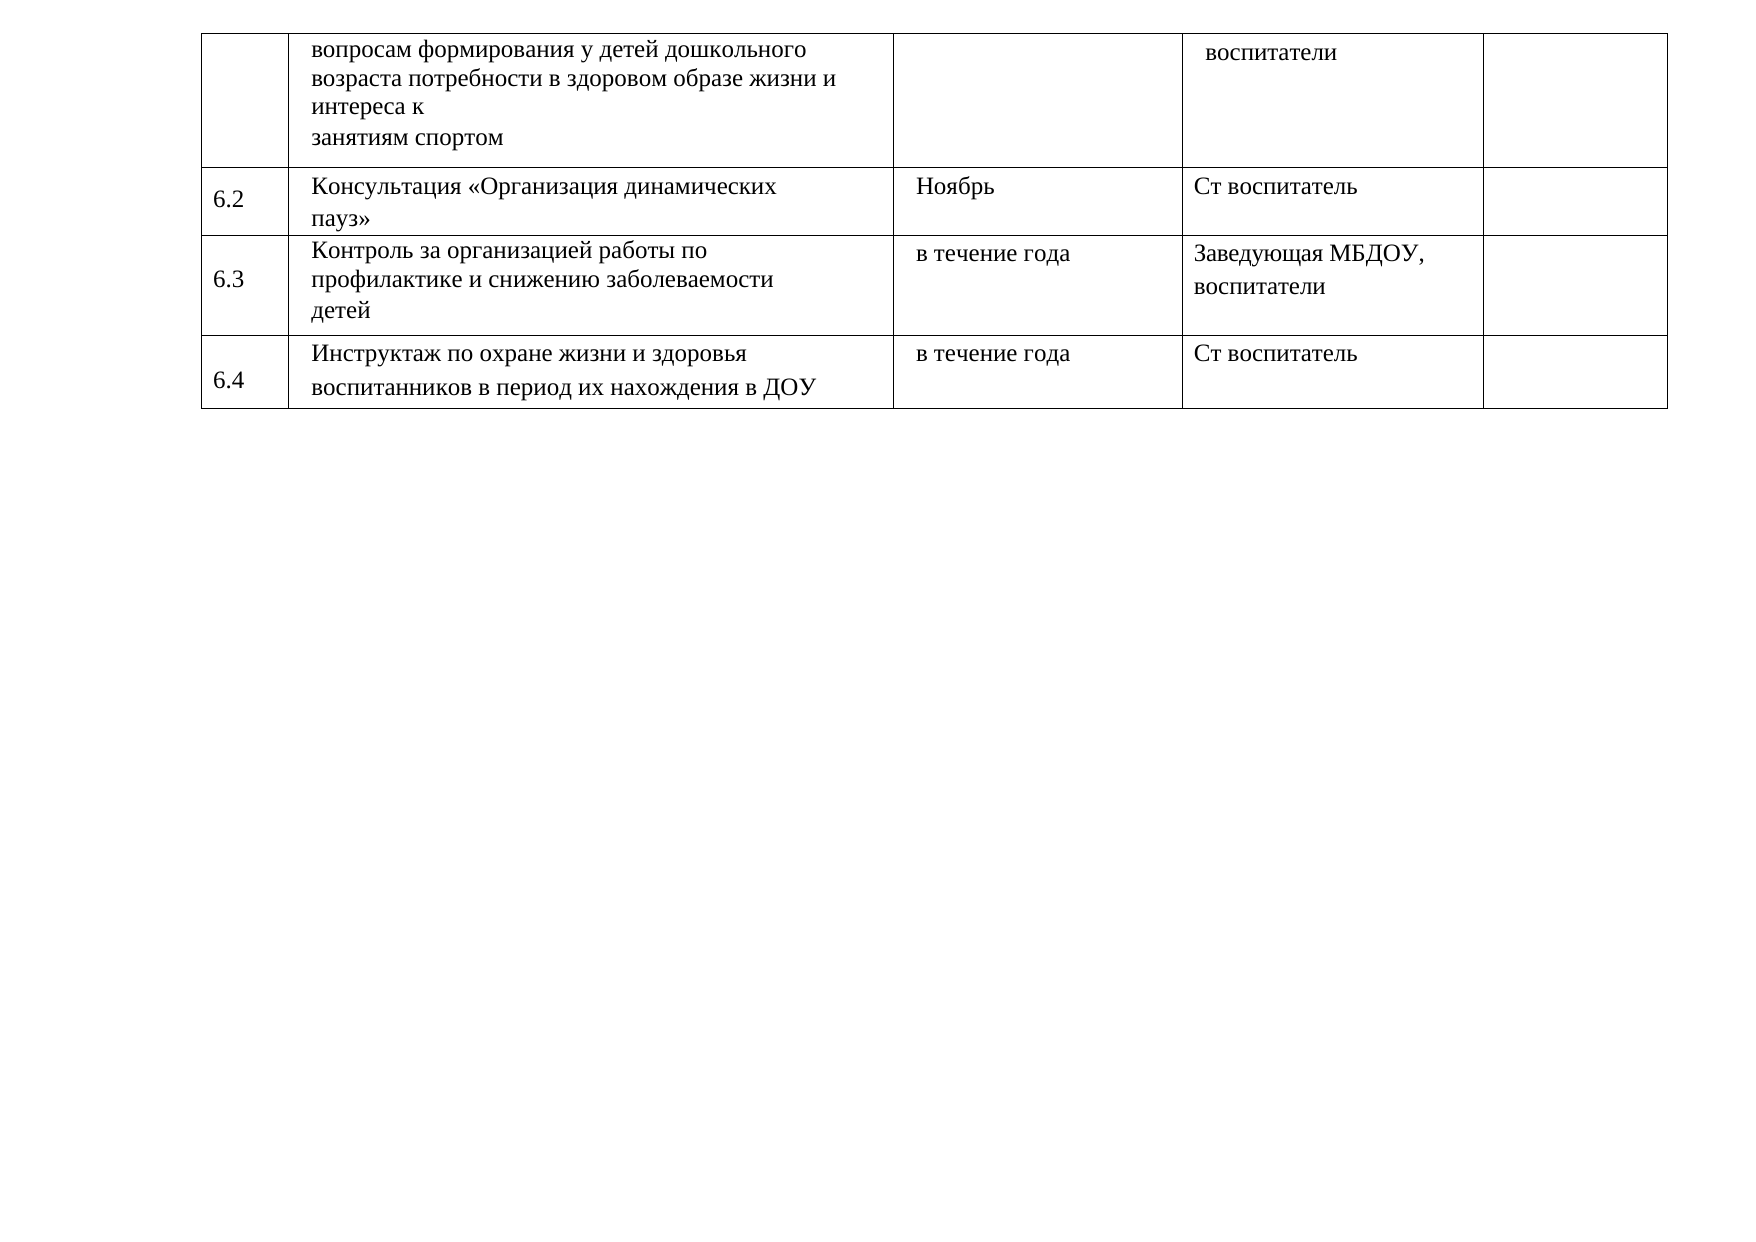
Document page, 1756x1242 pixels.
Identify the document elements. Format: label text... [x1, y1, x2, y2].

table_header воспитатели [1183, 34, 1483, 167]
table_cell в течение года [894, 336, 1182, 408]
table_cell [1484, 236, 1667, 335]
table_header [1484, 34, 1667, 167]
table_cell в течение года [894, 236, 1182, 335]
table_cell Ст воспитатель [1183, 168, 1483, 234]
table_cell 6.4 [202, 336, 288, 408]
table_cell Ст воспитатель [1183, 336, 1483, 408]
table_cell Ноябрь [894, 168, 1182, 234]
table_cell Инструктаж по охране жизни и здоровья воспитанников в период их нахождения в ДОУ [289, 336, 893, 408]
table_cell Заведующая МБДОУ, воспитатели [1183, 236, 1483, 335]
table_cell Контроль за организацией работы по профилактике и снижению заболеваемости детей [289, 236, 893, 335]
table_cell [1484, 168, 1667, 234]
table_cell 6.3 [202, 236, 288, 335]
table_cell Консультация «Организация динамических пауз» [289, 168, 893, 234]
table_header [894, 34, 1182, 167]
table_cell [1484, 336, 1667, 408]
table_cell 6.2 [202, 168, 288, 234]
table_header вопросам формирования у детей дошкольного возраста потребности в здоровом образе жизни и интереса к занятиям спортом [289, 34, 893, 167]
table_header [202, 34, 288, 167]
